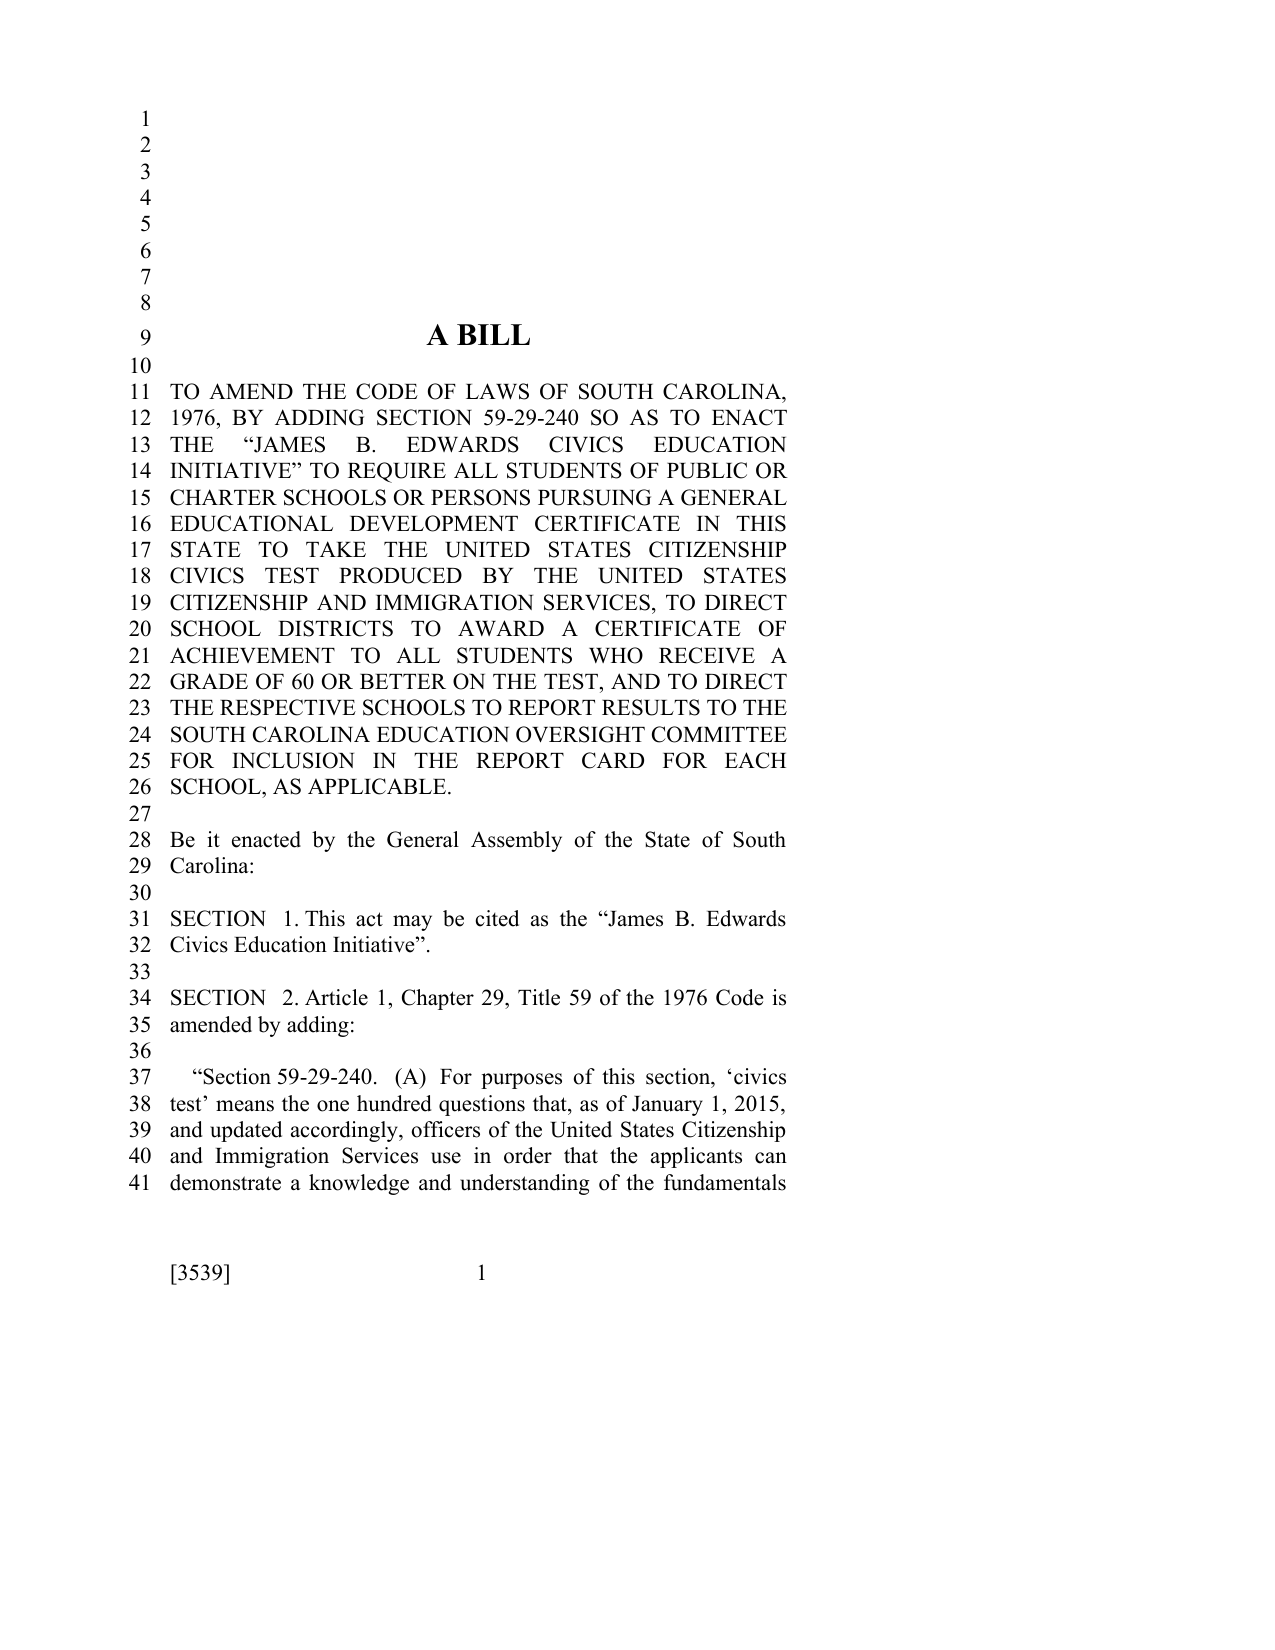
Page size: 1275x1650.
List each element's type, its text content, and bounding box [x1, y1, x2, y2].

text TO AMEND THE CODE OF LAWS OF SOUTH CAROLINA, 1976, BY ADDING SECTION 59-29-240 SO AS TO ENACT THE “JAMES B. EDWARDS CIVICS EDUCATION INITIATIVE” TO REQUIRE ALL STUDENTS OF PUBLIC OR CHARTER SCHOOLS OR PERSONS PURSUING A GENERAL EDUCATIONAL DEVELOPMENT CERTIFICATE IN THIS STATE TO TAKE THE UNITED STATES CITIZENSHIP CIVICS TEST PRODUCED BY THE UNITED STATES CITIZENSHIP AND IMMIGRATION SERVICES, TO DIRECT SCHOOL DISTRICTS TO AWARD A CERTIFICATE OF ACHIEVEMENT TO ALL STUDENTS WHO RECEIVE A GRADE OF 60 OR BETTER ON THE TEST, AND TO DIRECT THE RESPECTIVE SCHOOLS TO REPORT RESULTS TO THE SOUTH CAROLINA EDUCATION OVERSIGHT COMMITTEE FOR INCLUSION IN THE REPORT CARD FOR EACH SCHOOL, AS APPLICABLE. [169, 378, 787, 800]
text A BILL [169, 316, 787, 352]
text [169, 1063, 787, 1195]
text Be it enacted by the General Assembly of the State of South Carolina: [169, 826, 787, 879]
text SECTION 1. This act may be cited as the “James B. Edwards Civics Education Initiative”. [169, 905, 787, 958]
text SECTION 2. Article 1, Chapter 29, Title 59 of the 1976 Code is amended by adding: [169, 984, 787, 1037]
